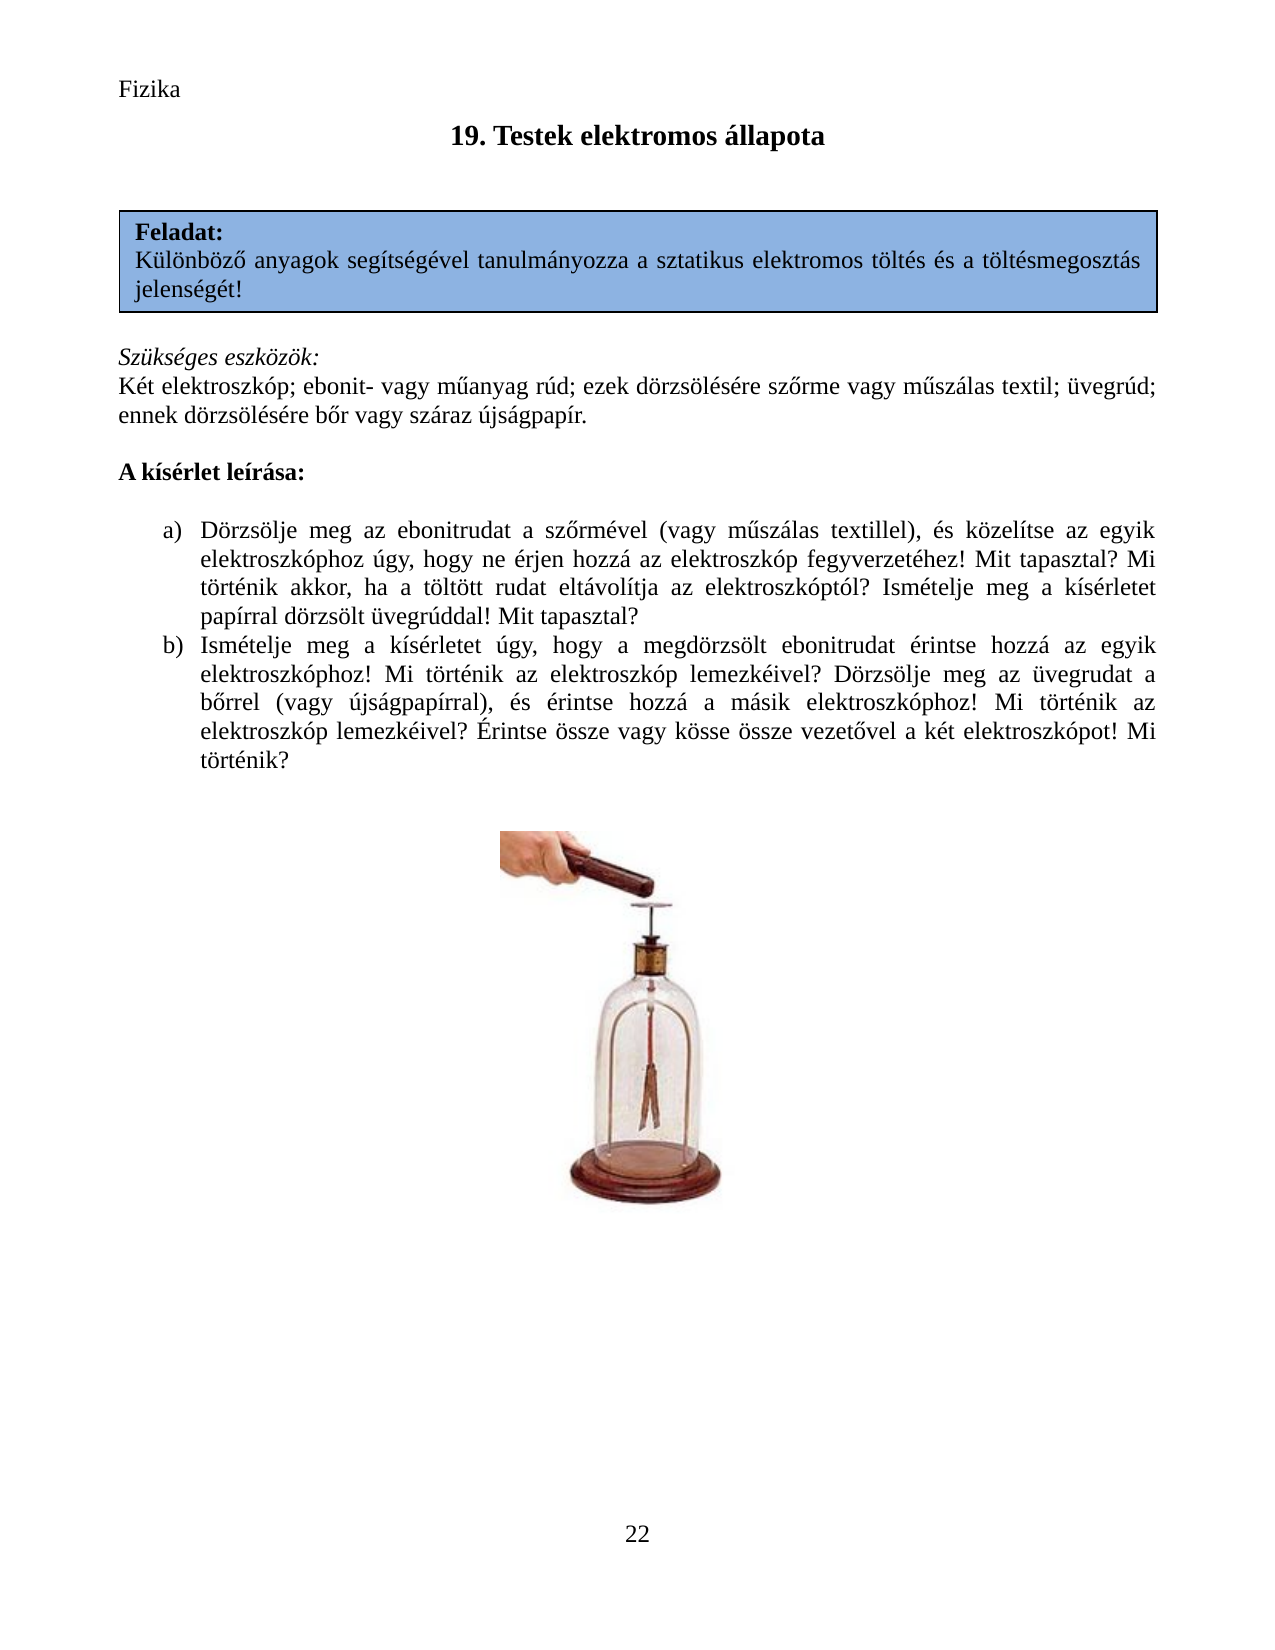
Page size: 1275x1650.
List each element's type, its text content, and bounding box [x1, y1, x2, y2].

picture [500, 831, 775, 1214]
list Dörzsölje meg az ebonitrudat a szőrmével (vagy műszálas textillel), és közelítse az egyik elektroszkóphoz úgy, hogy ne érjen hozzá az elektroszkóp fegyverzetéhez! Mit tapasztal? Mi történik akkor, ha a töltött rudat eltávolítja az elektroszkóptól? Ismételje meg a kísérletet papírral dörzsölt üvegrúddal! Mit tapasztal? [163, 515, 1157, 630]
text Szükséges eszközök: [118, 342, 1157, 371]
text A kísérlet leírása: [118, 457, 1157, 486]
text 19. Testek elektromos állapota [118, 118, 1157, 152]
list Ismételje meg a kísérletet úgy, hogy a megdörzsölt ebonitrudat érintse hozzá az egyik elektroszkóphoz! Mi történik az elektroszkóp lemezkéivel? Dörzsölje meg az üvegrudat a bőrrel (vagy újságpapírral), és érintse hozzá a másik elektroszkóphoz! Mi történik az elektroszkóp lemezkéivel? Érintse össze vagy kösse össze vezetővel a két elektroszkópot! Mi történik? [163, 630, 1157, 774]
text Két elektroszkóp; ebonit- vagy műanyag rúd; ezek dörzsölésére szőrme vagy műszálas textil; üvegrúd; ennek dörzsölésére bőr vagy száraz újságpapír. [118, 371, 1157, 429]
